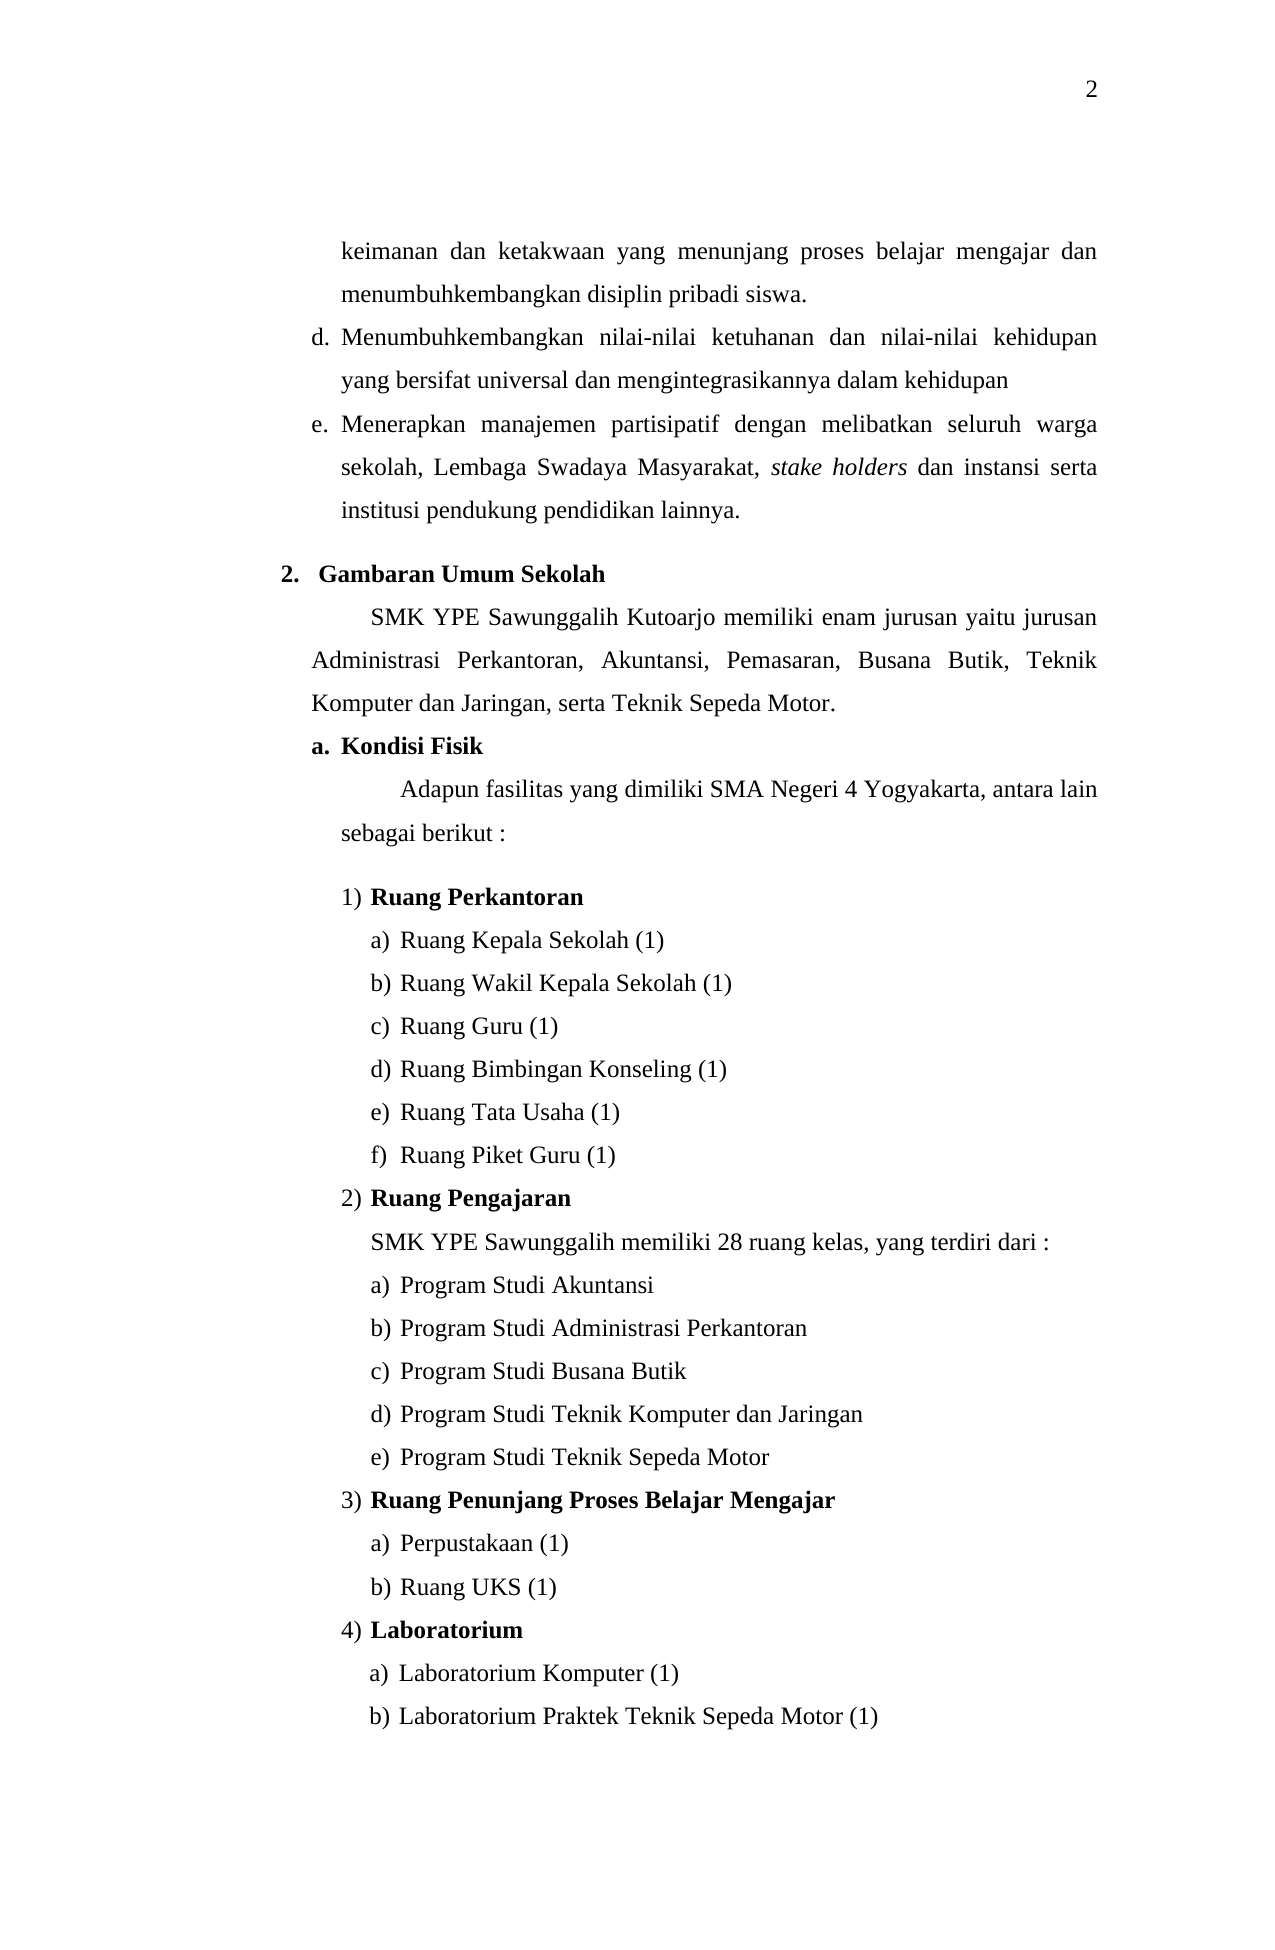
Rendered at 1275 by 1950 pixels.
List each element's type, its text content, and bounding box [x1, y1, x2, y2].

list Menumbuhkembangkan nilai-nilai ketuhanan dan nilai-nilai kehidupan yang bersifat universal dan mengintegrasikannya dalam kehidupan [311, 322, 1098, 394]
list Program Studi Akuntansi [370, 1270, 1098, 1298]
list Program Studi Teknik Komputer dan Jaringan [370, 1399, 1098, 1428]
list Ruang Kepala Sekolah (1) [370, 925, 1098, 953]
list Ruang Pengajaran [341, 1183, 1098, 1212]
list Ruang Penunjang Proses Belajar Mengajar [341, 1485, 1098, 1514]
list SMK YPE Sawunggalih Kutoarjo memiliki enam jurusan yaitu jurusan Administrasi Perkantoran, Akuntansi, Pemasaran, Busana Butik, Teknik Komputer dan Jaringan, serta Teknik Sepeda Motor. [311, 602, 1098, 717]
list Ruang Guru (1) [370, 1011, 1098, 1040]
list Laboratorium Komputer (1) [369, 1658, 1098, 1687]
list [311, 236, 1098, 308]
list Gambaran Umum Sekolah [281, 559, 1098, 588]
list Ruang Perkantoran [341, 882, 1098, 910]
list Adapun fasilitas yang dimiliki SMA Negeri 4 Yogyakarta, antara lain sebagai berikut : [341, 774, 1098, 846]
list Laboratorium [341, 1615, 1098, 1643]
list Program Studi Teknik Sepeda Motor [370, 1442, 1098, 1471]
list Laboratorium Praktek Teknik Sepeda Motor (1) [369, 1701, 1098, 1730]
list Ruang Tata Usaha (1) [370, 1097, 1098, 1126]
list Ruang UKS (1) [370, 1572, 1098, 1600]
list Ruang Bimbingan Konseling (1) [370, 1054, 1098, 1083]
list SMK YPE Sawunggalih memiliki 28 ruang kelas, yang terdiri dari : [370, 1227, 1098, 1255]
list Menerapkan manajemen partisipatif dengan melibatkan seluruh warga sekolah, Lembaga Swadaya Masyarakat, stake holders dan instansi serta institusi pendukung pendidikan lainnya. [311, 409, 1098, 524]
list Program Studi Administrasi Perkantoran [370, 1313, 1098, 1342]
list Kondisi Fisik [311, 731, 1098, 760]
list Program Studi Busana Butik [370, 1356, 1098, 1385]
list Ruang Wakil Kepala Sekolah (1) [370, 968, 1098, 997]
list Perpustakaan (1) [370, 1528, 1098, 1557]
list Ruang Piket Guru (1) [370, 1140, 1098, 1169]
